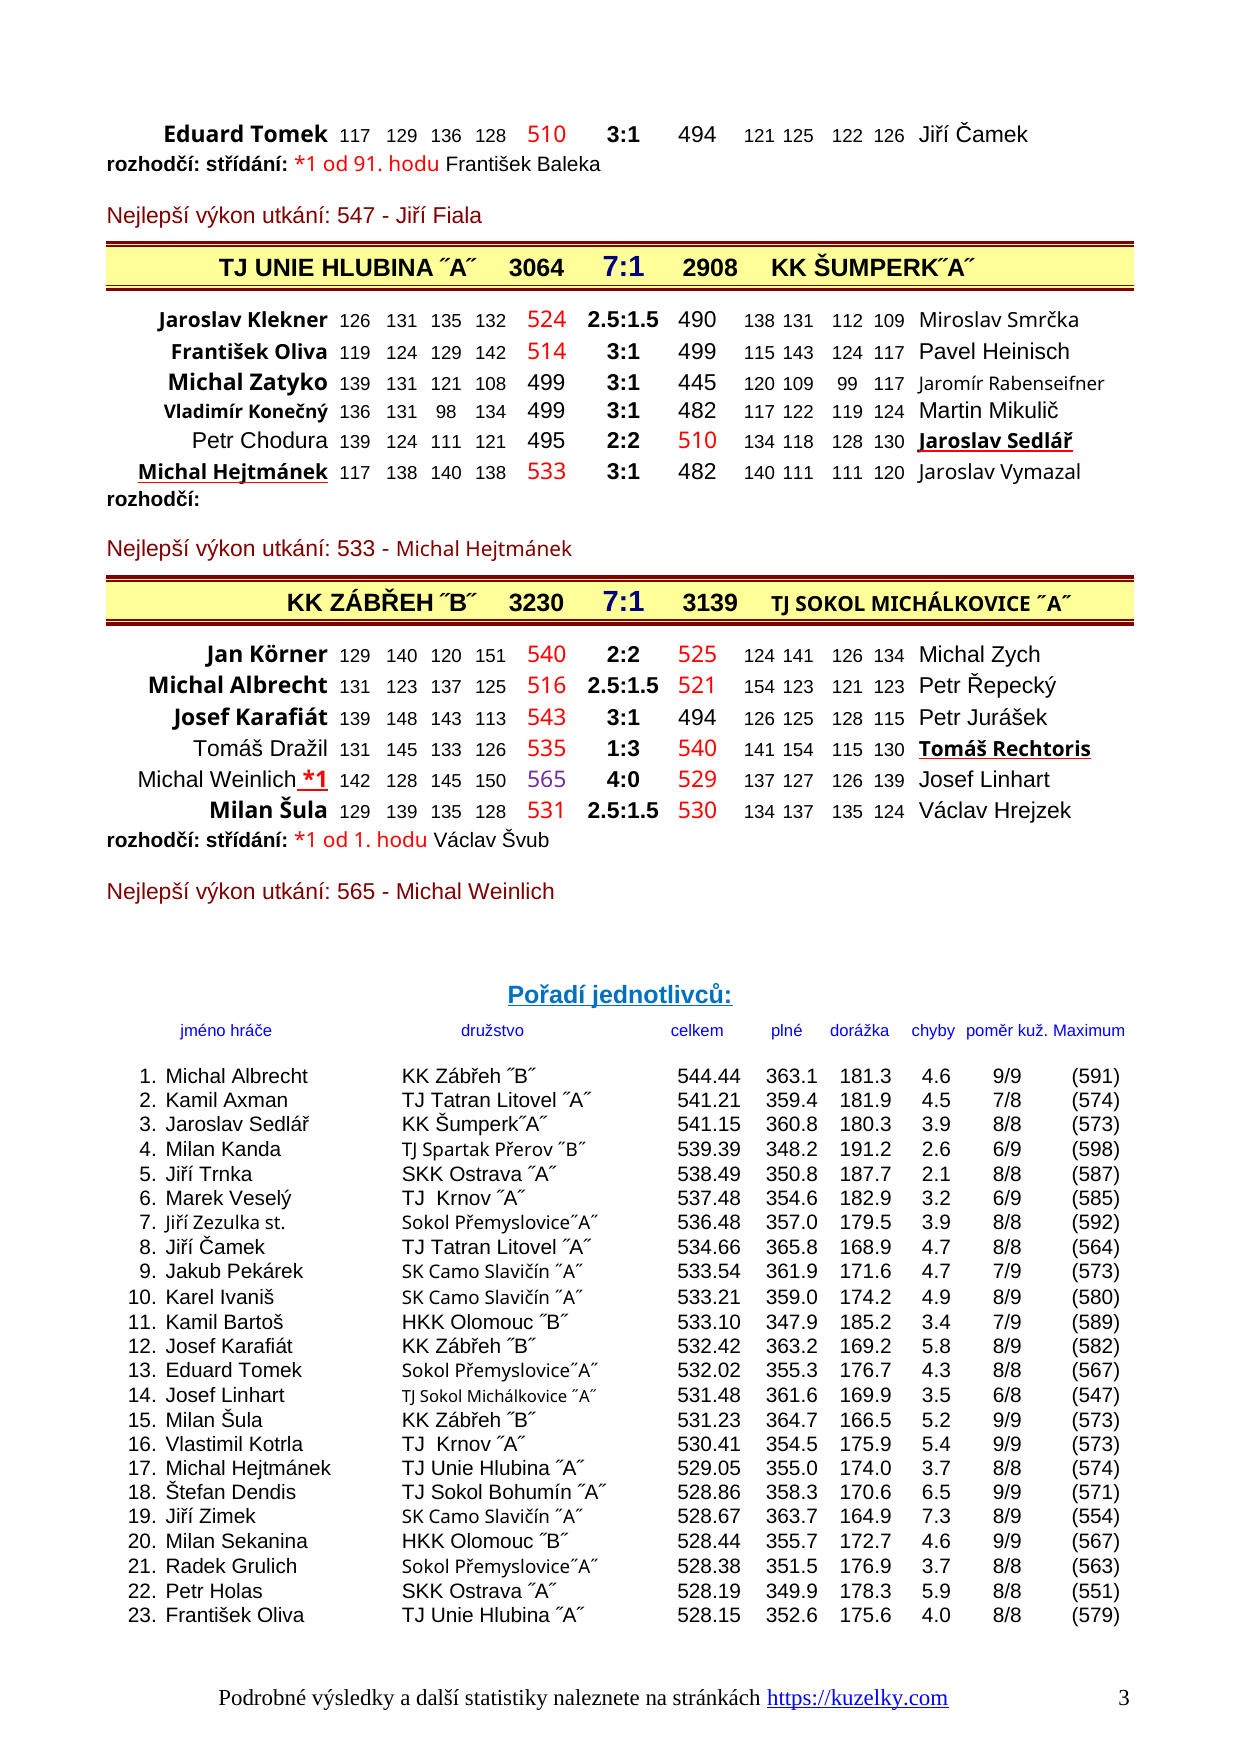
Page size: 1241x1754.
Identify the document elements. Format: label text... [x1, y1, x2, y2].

text 14. Josef Linhart TJ Sokol Michálkovice ˝A˝ 531.48 361.6 169.9 3.5 6/8 (547) [106, 1383, 1134, 1408]
text Josef Karafiát 139 148 143 113 543 3:1 494 126 125 128 115 Petr Jurášek [106, 701, 1134, 732]
text 23. František Oliva TJ Unie Hlubina ˝A˝ 528.15 352.6 175.6 4.0 8/8 (579) [106, 1602, 1134, 1626]
text Jan Körner 129 140 120 151 540 2:2 525 124 141 126 134 Michal Zych [106, 638, 1134, 669]
text Nejlepší výkon utkání: 533 - Michal Hejtmánek [106, 534, 1134, 563]
text Jaroslav Klekner 126 131 135 132 524 2.5:1.5 490 138 131 112 109 Miroslav Smrčka [106, 303, 1134, 334]
text 21. Radek Grulich Sokol Přemyslovice˝A˝ 528.38 351.5 176.9 3.7 8/8 (563) [106, 1553, 1134, 1578]
text 5. Jiří Trnka SKK Ostrava ˝A˝ 538.49 350.8 187.7 2.1 8/8 (587) [106, 1161, 1134, 1185]
text Michal Hejtmánek 117 138 140 138 533 3:1 482 140 111 111 120 Jaroslav Vymazal [106, 455, 1134, 486]
text Petr Chodura 139 124 111 121 495 2:2 510 134 118 128 130 Jaroslav Sedlář [106, 424, 1134, 455]
text 11. Kamil Bartoš HKK Olomouc ˝B˝ 533.10 347.9 185.2 3.4 7/9 (589) [106, 1310, 1134, 1334]
text 22. Petr Holas SKK Ostrava ˝A˝ 528.19 349.9 178.3 5.9 8/8 (551) [106, 1578, 1134, 1602]
text Eduard Tomek 117 129 136 128 510 3:1 494 121 125 122 126 Jiří Čamek [106, 118, 1134, 149]
text 1. Michal Albrecht KK Zábřeh ˝B˝ 544.44 363.1 181.3 4.6 9/9 (591) [106, 1064, 1134, 1088]
text 13. Eduard Tomek Sokol Přemyslovice˝A˝ 532.02 355.3 176.7 4.3 8/8 (567) [106, 1358, 1134, 1383]
text 10. Karel Ivaniš SK Camo Slavičín ˝A˝ 533.21 359.0 174.2 4.9 8/9 (580) [106, 1284, 1134, 1310]
text Michal Albrecht 131 123 137 125 516 2.5:1.5 521 154 123 121 123 Petr Řepecký [106, 669, 1134, 701]
text 16. Vlastimil Kotrla TJ Krnov ˝A˝ 530.41 354.5 175.9 5.4 9/9 (573) [106, 1432, 1134, 1456]
text 2. Kamil Axman TJ Tatran Litovel ˝A˝ 541.21 359.4 181.9 4.5 7/8 (574) [106, 1088, 1134, 1112]
text KK Zábřeh ˝B˝ 3230 7:1 3139 TJ Sokol Michálkovice ˝A˝ [106, 582, 1134, 619]
text 17. Michal Hejtmánek TJ Unie Hlubina ˝A˝ 529.05 355.0 174.0 3.7 8/8 (574) [106, 1456, 1134, 1479]
text 6. Marek Veselý TJ Krnov ˝A˝ 537.48 354.6 182.9 3.2 6/9 (585) [106, 1185, 1134, 1209]
text 8. Jiří Čamek TJ Tatran Litovel ˝A˝ 534.66 365.8 168.9 4.7 8/8 (564) [106, 1235, 1134, 1259]
text Michal Weinlich *1 142 128 145 150 565 4:0 529 137 127 126 139 Josef Linhart [106, 763, 1134, 794]
text 4. Milan Kanda TJ Spartak Přerov ˝B˝ 539.39 348.2 191.2 2.6 6/9 (598) [106, 1136, 1134, 1161]
text jméno hráče družstvo celkem plné dorážka chyby poměr kuž. Maximum [106, 1021, 1134, 1040]
text TJ Unie Hlubina ˝A˝ 3064 7:1 2908 KK Šumperk˝A˝ [106, 247, 1134, 285]
text 18. Štefan Dendis TJ Sokol Bohumín ˝A˝ 528.86 358.3 170.6 6.5 9/9 (571) [106, 1479, 1134, 1503]
text 9. Jakub Pekárek SK Camo Slavičín ˝A˝ 533.54 361.9 171.6 4.7 7/9 (573) [106, 1259, 1134, 1284]
text rozhodčí: [106, 486, 1134, 510]
text Vladimír Konečný 136 131 98 134 499 3:1 482 117 122 119 124 Martin Mikulič [106, 397, 1134, 424]
text Nejlepší výkon utkání: 565 - Michal Weinlich [106, 878, 1134, 904]
text 15. Milan Šula KK Zábřeh ˝B˝ 531.23 364.7 166.5 5.2 9/9 (573) [106, 1408, 1134, 1432]
text 12. Josef Karafiát KK Zábřeh ˝B˝ 532.42 363.2 169.2 5.8 8/9 (582) [106, 1334, 1134, 1358]
text Milan Šula 129 139 135 128 531 2.5:1.5 530 134 137 135 124 Václav Hrejzek [106, 794, 1134, 826]
text 20. Milan Sekanina HKK Olomouc ˝B˝ 528.44 355.7 172.7 4.6 9/9 (567) [106, 1529, 1134, 1553]
text František Oliva 119 124 129 142 514 3:1 499 115 143 124 117 Pavel Heinisch [106, 334, 1134, 366]
text Pořadí jednotlivců: [94, 979, 1145, 1008]
text 3. Jaroslav Sedlář KK Šumperk˝A˝ 541.15 360.8 180.3 3.9 8/8 (573) [106, 1112, 1134, 1136]
text 19. Jiří Zimek SK Camo Slavičín ˝A˝ 528.67 363.7 164.9 7.3 8/9 (554) [106, 1503, 1134, 1529]
text Tomáš Dražil 131 145 133 126 535 1:3 540 141 154 115 130 Tomáš Rechtoris [106, 732, 1134, 763]
text Nejlepší výkon utkání: 547 - Jiří Fiala [106, 202, 1134, 228]
text Michal Zatyko 139 131 121 108 499 3:1 445 120 109 99 117 Jaromír Rabenseifner [106, 366, 1134, 397]
text rozhodčí: střídání: *1 od 91. hodu František Baleka [106, 149, 1134, 178]
text rozhodčí: střídání: *1 od 1. hodu Václav Švub [106, 826, 1134, 854]
text 7. Jiří Zezulka st. Sokol Přemyslovice˝A˝ 536.48 357.0 179.5 3.9 8/8 (592) [106, 1209, 1134, 1235]
